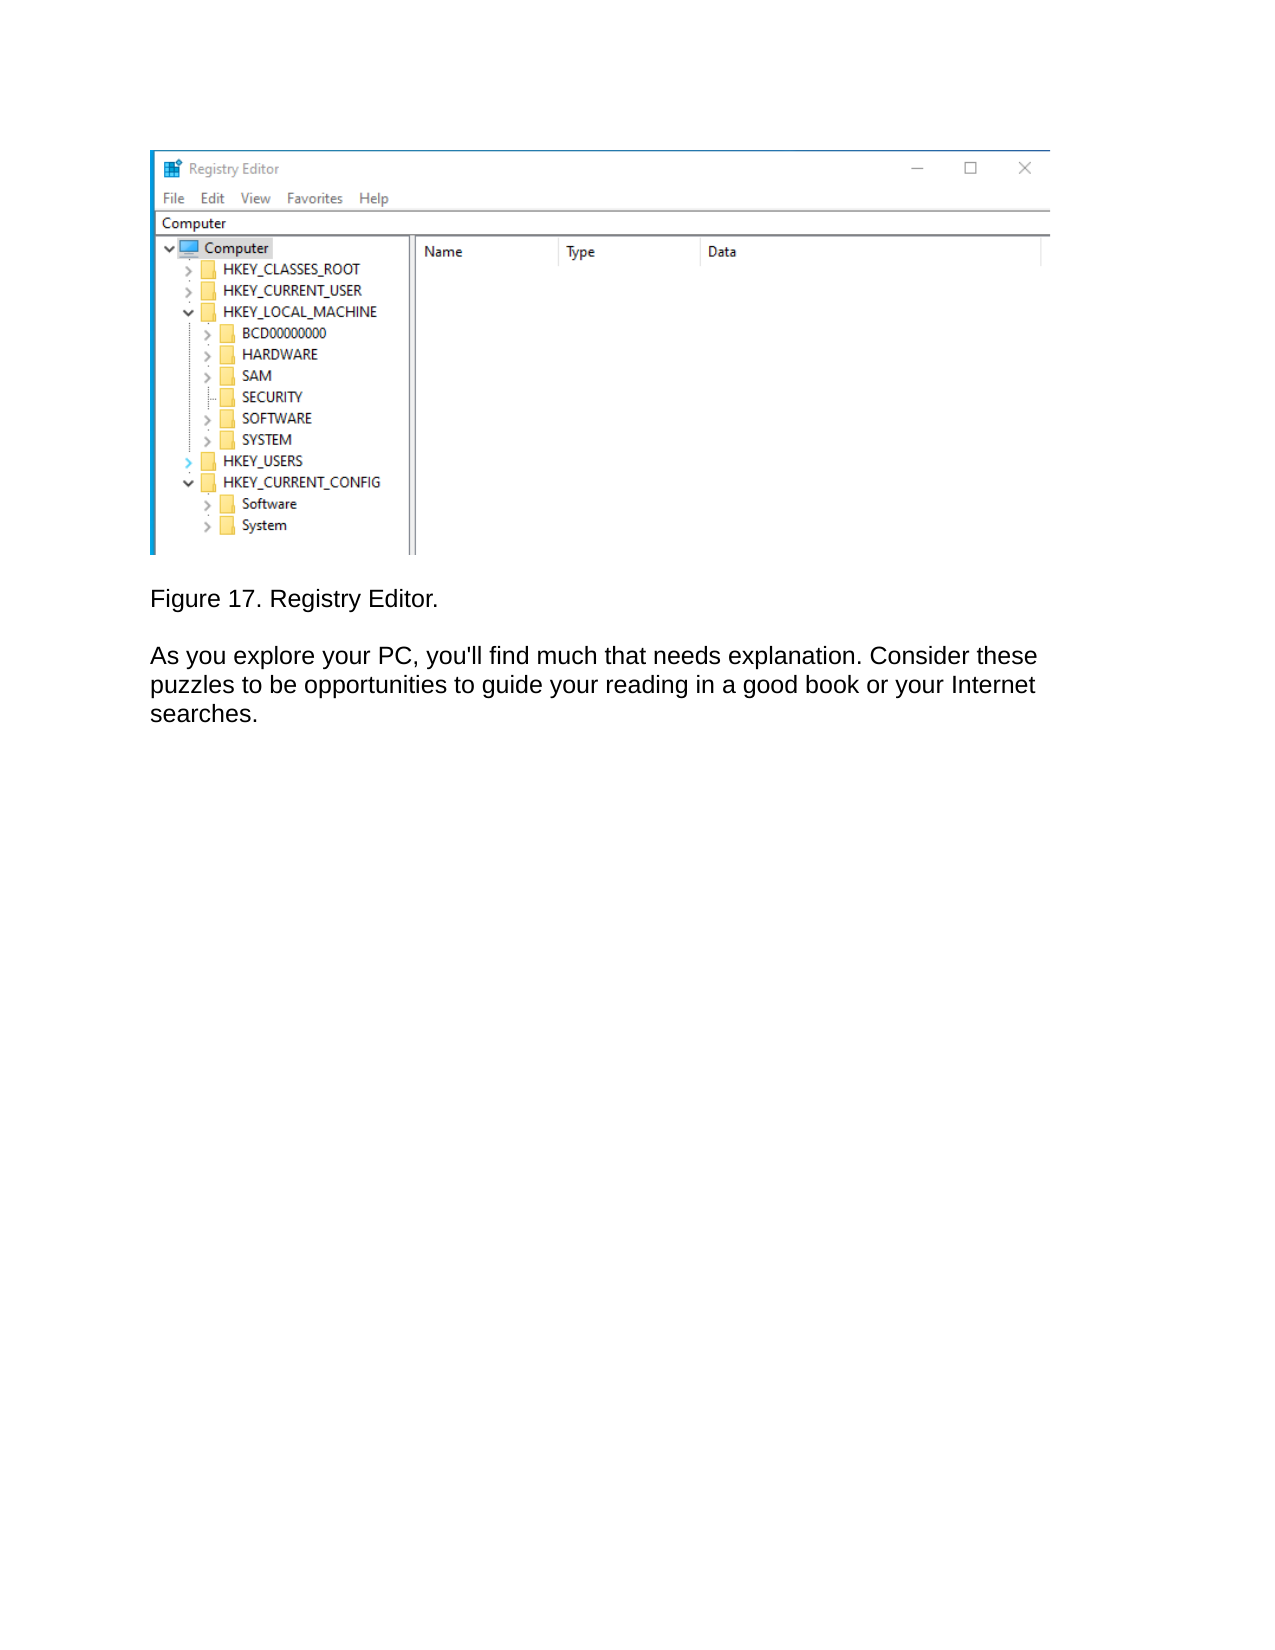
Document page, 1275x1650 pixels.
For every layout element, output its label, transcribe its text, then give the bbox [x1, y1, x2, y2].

text As you explore your PC, you'll find much that needs explanation. Consider these puzzles to be opportunities to guide your reading in a good book or your Internet searches. [150, 641, 1125, 727]
picture [154, 150, 1050, 555]
text Figure 17. Registry Editor. [150, 584, 1125, 612]
